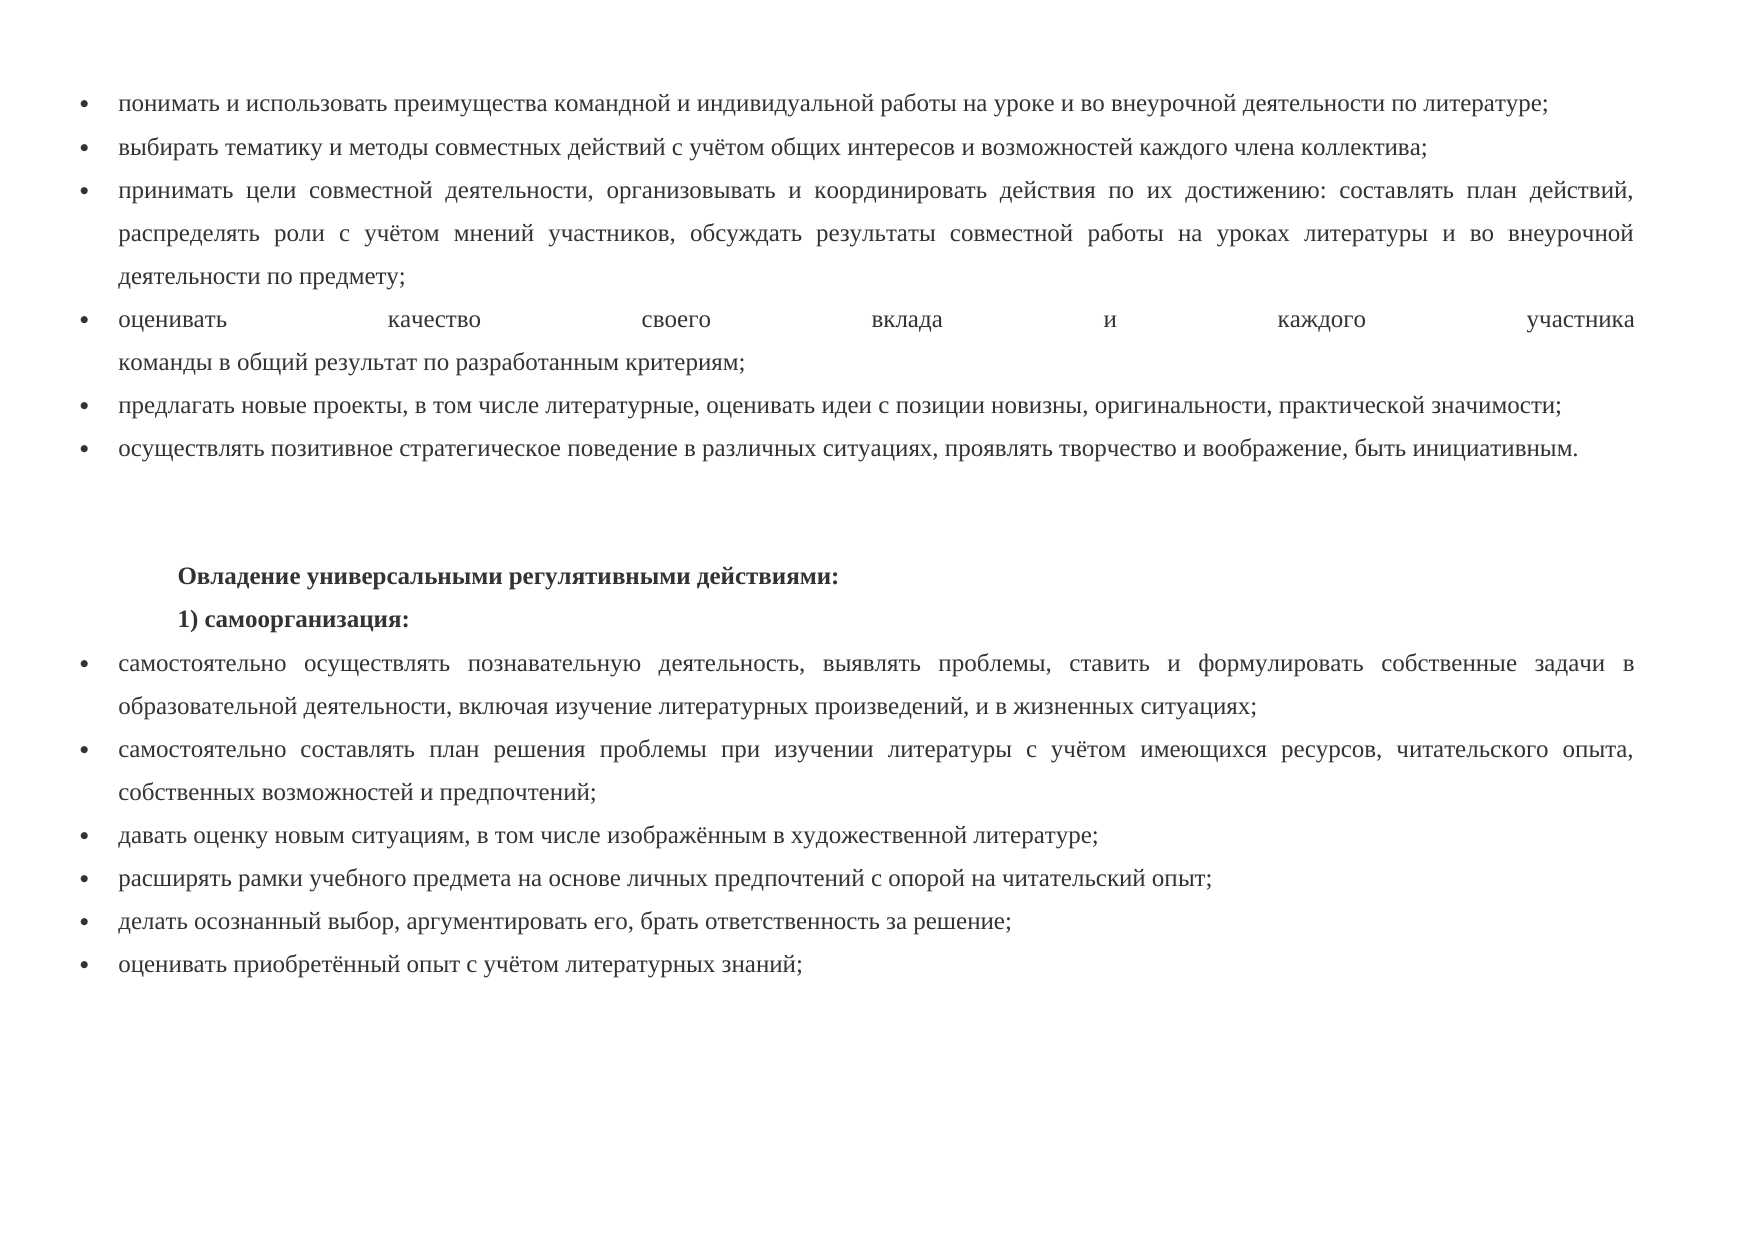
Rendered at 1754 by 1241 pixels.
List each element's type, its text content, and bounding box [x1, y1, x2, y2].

list принимать цели совместной деятельности, организовывать и координировать действия по их достижению: составлять план действий, распределять роли с учётом мнений участников, обсуждать результаты совместной работы на уроках литературы и во внеурочной деятельности по предмету; [81, 175, 1636, 290]
list делать осознанный выбор, аргументировать его, брать ответственность за решение; [81, 906, 1636, 935]
list оценивать приобретённый опыт с учётом литературных знаний; [81, 949, 1636, 978]
text Овладение универсальными регулятивными действиями: [118, 561, 1636, 590]
list самостоятельно осуществлять познавательную деятельность, выявлять проблемы, ставить и формулировать собственные задачи в образовательной деятельности, включая изучение литературных произведений, и в жизненных ситуациях; [81, 648, 1636, 719]
list давать оценку новым ситуациям, в том числе изображённым в художественной литературе; [81, 820, 1636, 849]
text 1) самоорганизация: [118, 604, 1636, 633]
list самостоятельно составлять план решения проблемы при изучении литературы с учётом имеющихся ресурсов, читательского опыта, собственных возможностей и предпочтений; [81, 734, 1636, 806]
list предлагать новые проекты, в том числе литературные, оценивать идеи с позиции новизны, оригинальности, практической значимости; [81, 390, 1636, 419]
list расширять рамки учебного предмета на основе личных предпочтений с опорой на читательский опыт; [81, 863, 1636, 892]
list оценивать качество своего вклада и каждого участника команды в общий результат по разработанным критериям; [81, 304, 1636, 376]
list понимать и использовать преимущества командной и индивидуальной работы на уроке и во внеурочной деятельности по литературе; [81, 88, 1636, 117]
list выбирать тематику и методы совместных действий с учётом общих интересов и возможностей каждого члена коллектива; [81, 132, 1636, 160]
list осуществлять позитивное стратегическое поведение в различных ситуациях, проявлять творчество и воображение, быть инициативным. [81, 433, 1636, 462]
